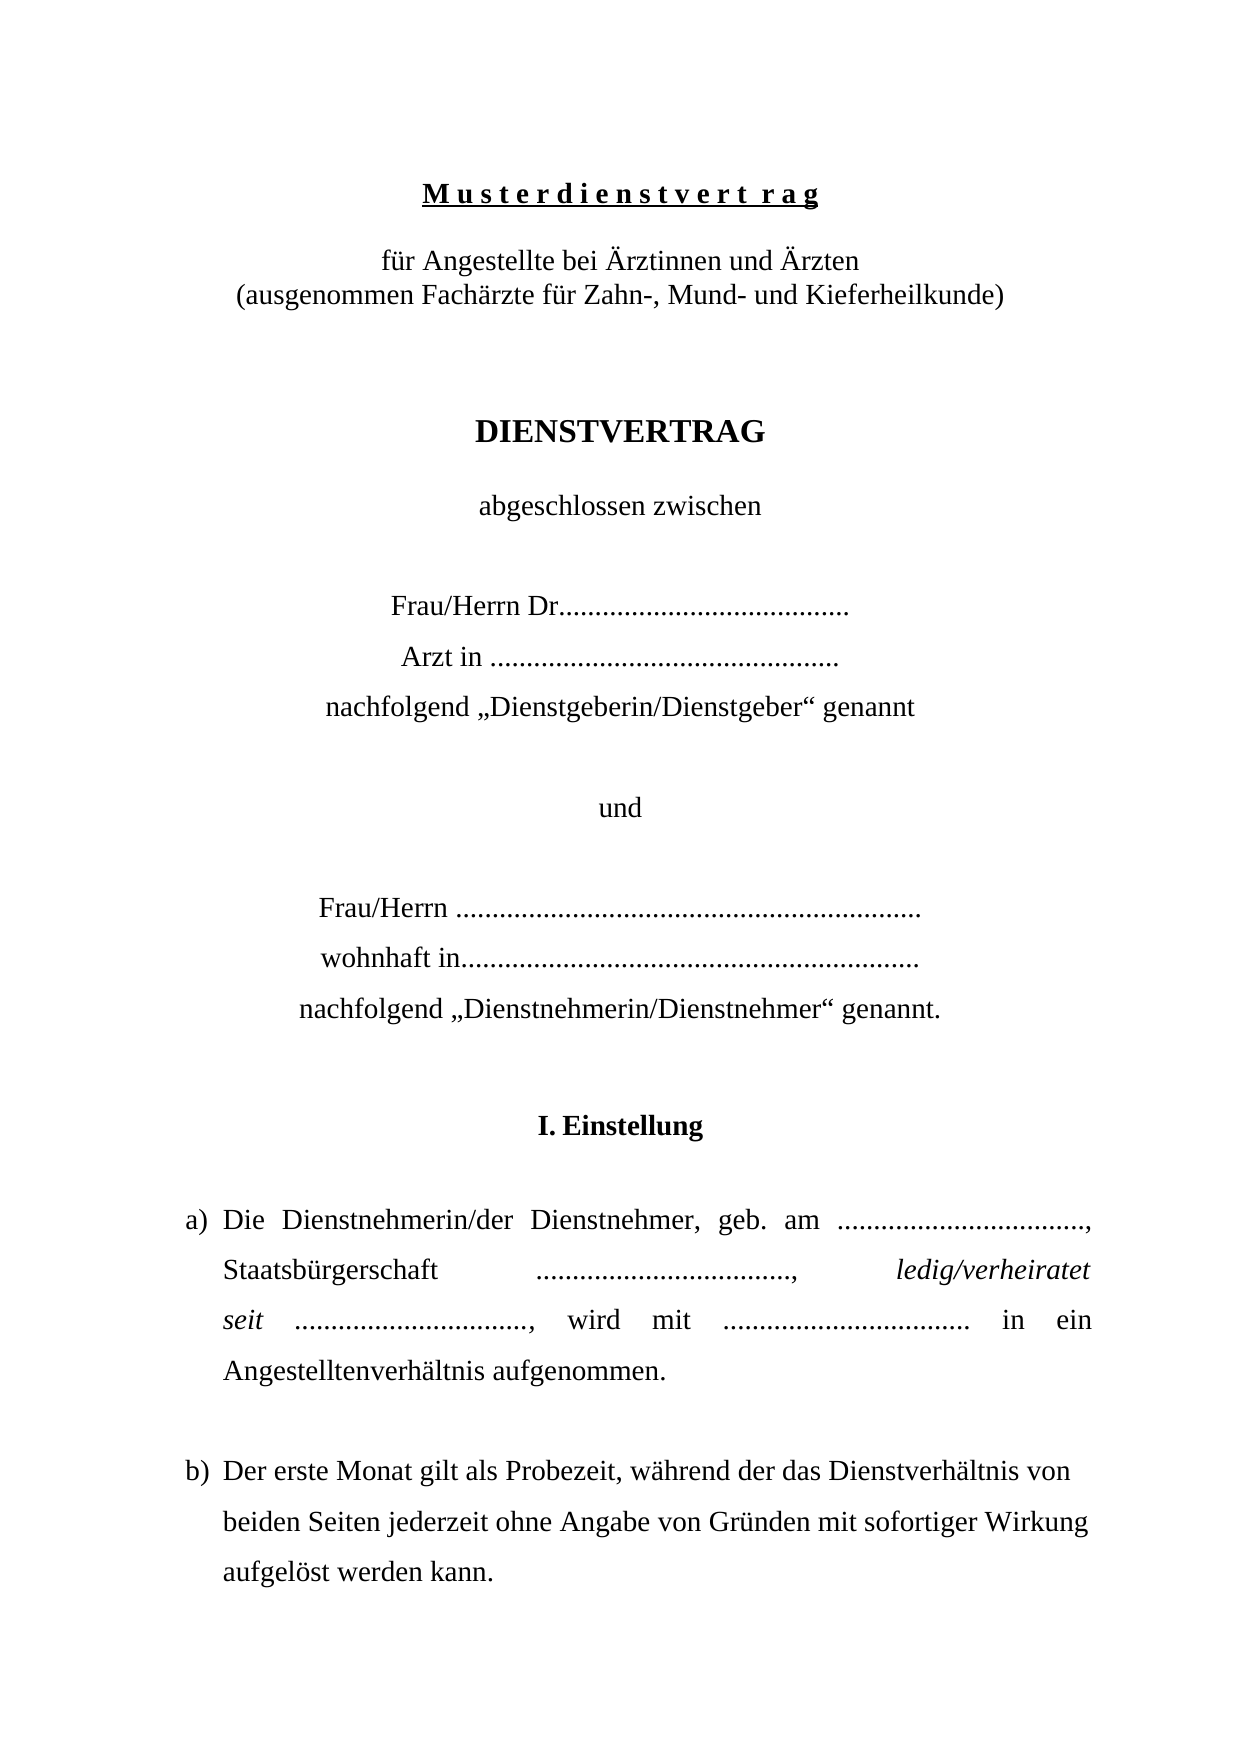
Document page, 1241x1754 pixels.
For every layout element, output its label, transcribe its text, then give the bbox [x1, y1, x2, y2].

subtitle DIENSTVERTRAG [148, 411, 1093, 449]
text I. Einstellung [148, 1108, 1093, 1142]
text wohnhaft in............................................................... [148, 941, 1093, 974]
text abgeschlossen zwischen [148, 488, 1093, 521]
list Der erste Monat gilt als Probezeit, während der das Dienstverhältnis von beiden Seiten jederzeit ohne Angabe von Gründen mit sofortiger Wirkung aufgelöst werden kann. [185, 1453, 1093, 1587]
list Die Dienstnehmerin/der Dienstnehmer, geb. am .................................., Staatsbürgerschaft ..................................., ledig/verheiratet seit ................................, wird mit .................................. in ein Angestelltenverhältnis aufgenommen. [185, 1202, 1093, 1386]
text Arzt in ................................................ [148, 639, 1093, 672]
text nachfolgend „Dienstnehmerin/Dienstnehmer“ genannt. [148, 991, 1093, 1024]
text und [148, 790, 1093, 823]
text Frau/Herrn Dr........................................ [148, 588, 1093, 622]
text für Angestellte bei Ärztinnen und Ärzten [148, 243, 1093, 277]
text Frau/Herrn ................................................................ [148, 890, 1093, 924]
text nachfolgend „Dienstgeberin/Dienstgeber“ genannt [148, 689, 1093, 723]
subtitle M u s t e r d i e n s t v e r t r a g [148, 176, 1093, 210]
text (ausgenommen Fachärzte für Zahn-, Mund- und Kieferheilkunde) [148, 277, 1093, 311]
